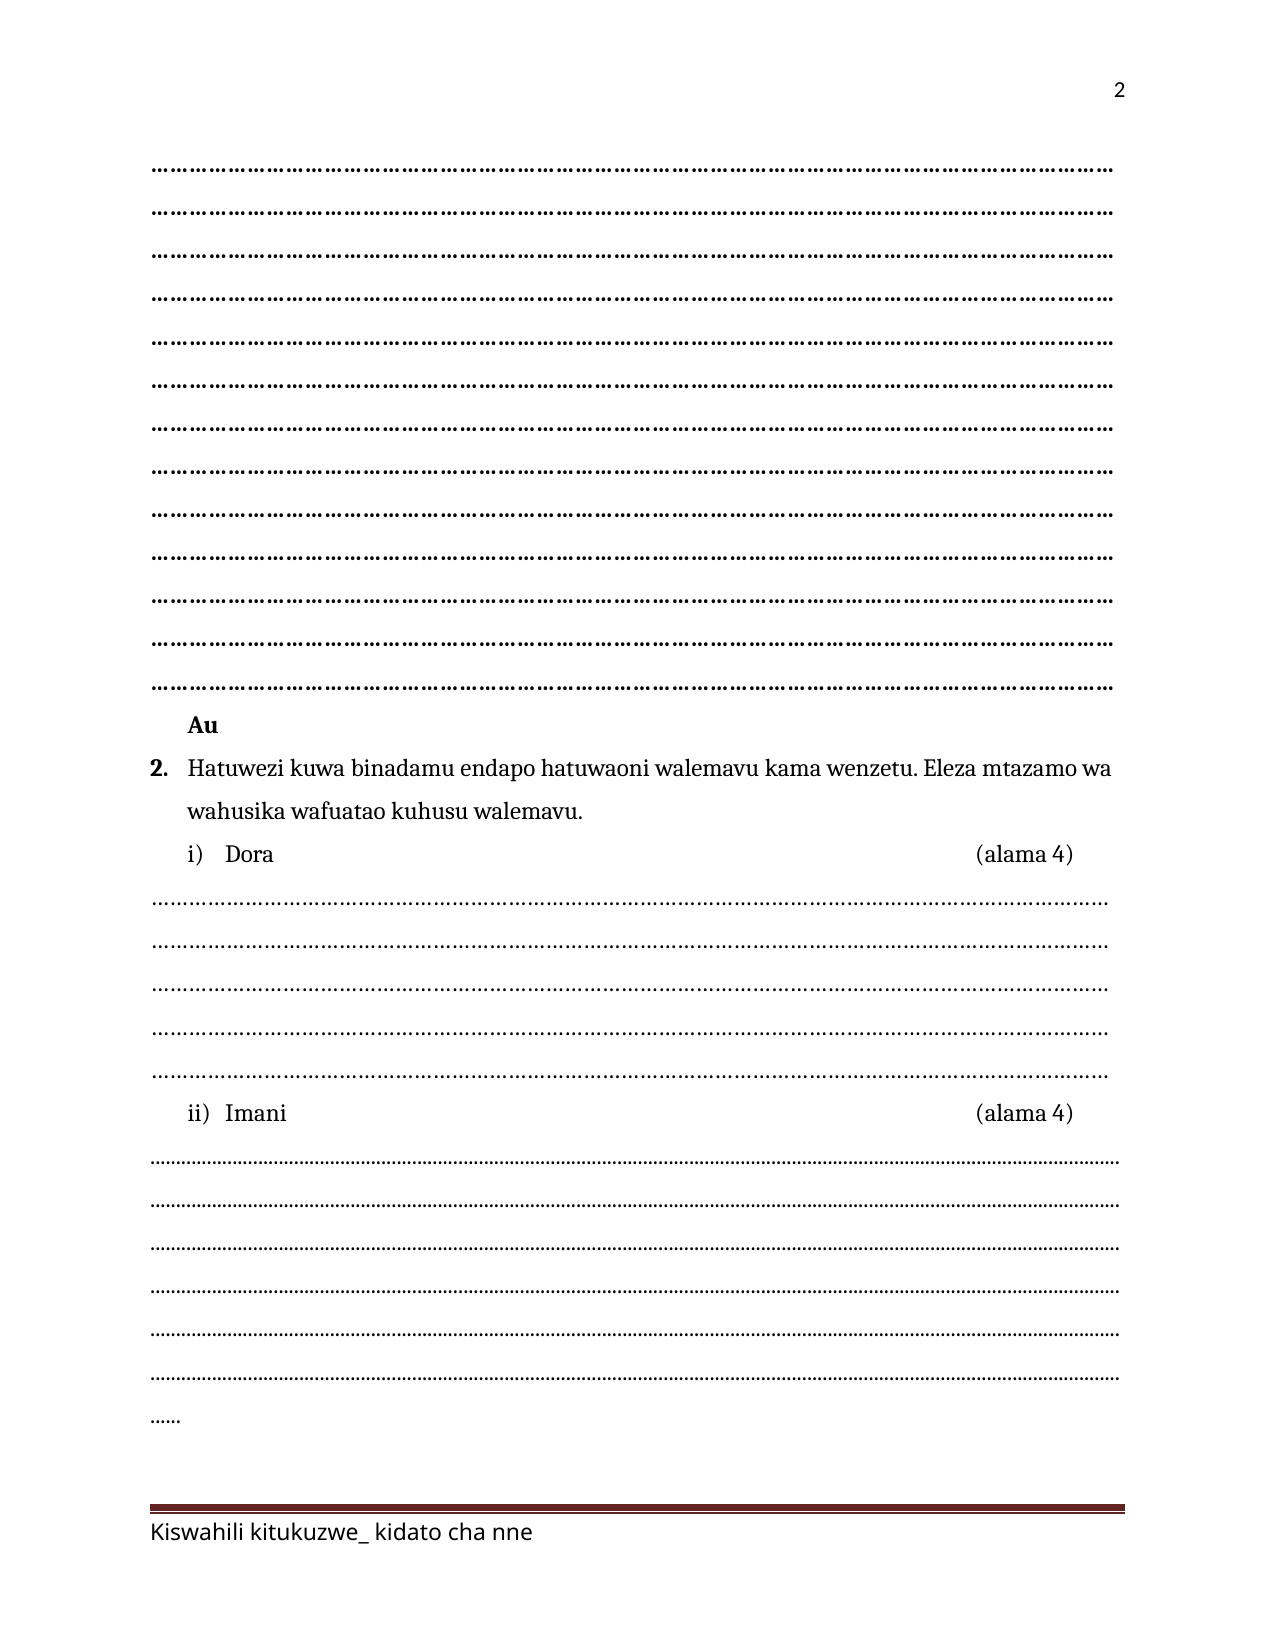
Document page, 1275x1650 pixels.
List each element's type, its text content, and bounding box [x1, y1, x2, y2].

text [150, 150, 1125, 696]
text 2. Hatuwezi kuwa binadamu endapo hatuwaoni walemavu kama wenzetu. Eleza mtazamo wa wahusika wafuatao kuhusu walemavu. [150, 754, 1125, 826]
text Au [150, 711, 1125, 739]
text ……………………………………………………………………………………………………………………………………………………………………………………………………………………………………………………………………………………………………………………………………………………………………………………………………………………………………………………………………………………………………………………………………………………………………………………………………………………………………………………………………………………………………… [150, 883, 1125, 1084]
text ii) Imani (alama 4) [150, 1099, 1125, 1127]
text .................................................................................................................................................................................................................................................................................................................................................................................................................................................................................................................................................................................................................................................................................................................................................................................................................................................................................................................................................................................................................................................................................................................................................................................... [150, 1142, 1125, 1429]
text i) Dora (alama 4) [150, 840, 1125, 869]
